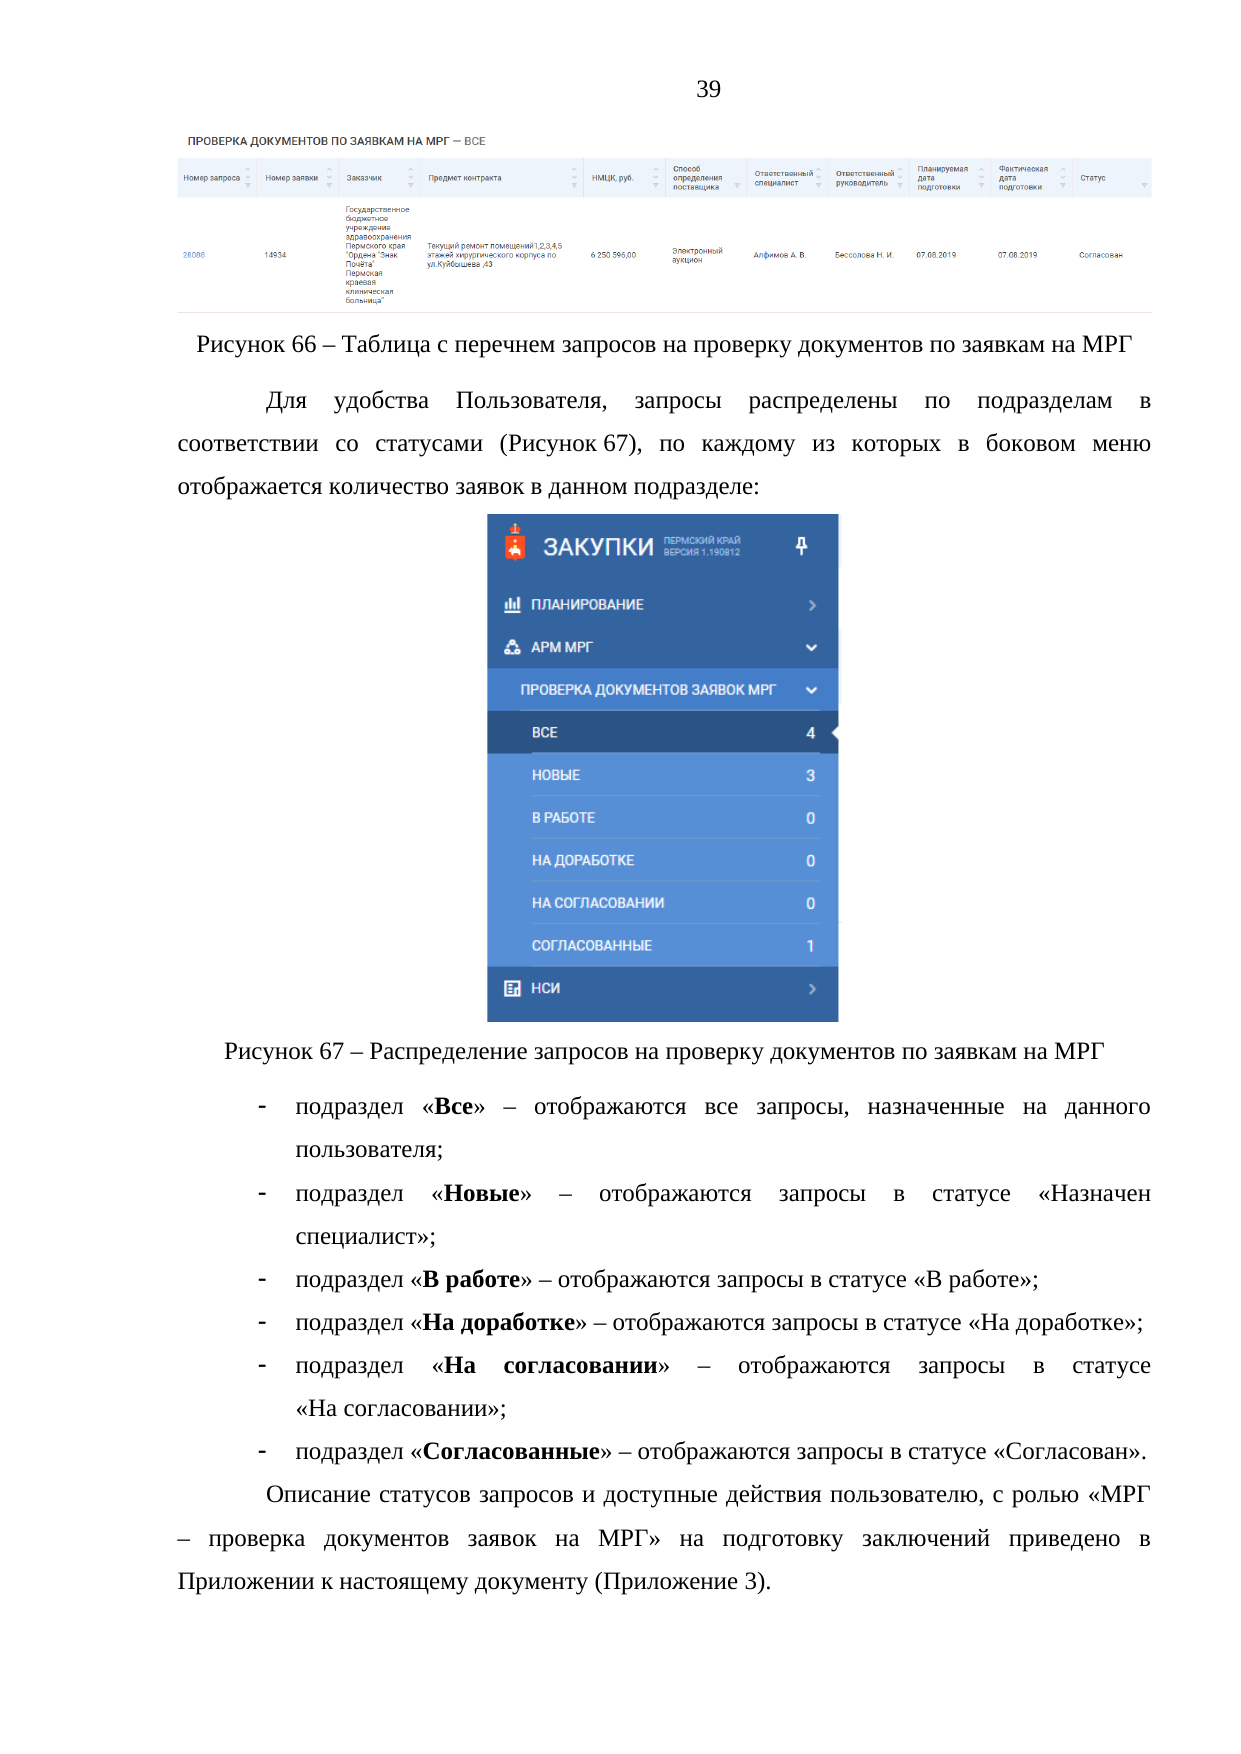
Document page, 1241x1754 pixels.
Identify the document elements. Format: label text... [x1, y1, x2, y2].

list подраздел «Новые» – отображаются запросы в статусе «Назначен специалист»; [258, 1178, 1152, 1249]
list подраздел «На согласовании» – отображаются запросы в статусе «На согласовании»; [258, 1350, 1152, 1422]
list подраздел «Все» – отображаются все запросы, назначенные на данного пользователя; [258, 1091, 1152, 1163]
list подраздел «На доработке» – отображаются запросы в статусе «На доработке»; [258, 1307, 1152, 1336]
text Рисунок 67 – Распределение запросов на проверку документов по заявкам на МРГ [177, 1036, 1152, 1064]
list подраздел «В работе» – отображаются запросы в статусе «В работе»; [258, 1264, 1152, 1293]
text Для удобства Пользователя, запросы распределены по подразделам в соответствии со статусами (Рисунок 67), по каждому из которых в боковом меню отображается количество заявок в данном подразделе: [177, 385, 1152, 500]
picture [487, 514, 842, 1022]
text Описание статусов запросов и доступные действия пользователю, с ролью «МРГ – проверка документов заявок на МРГ» на подготовку заключений приведено в Приложении к настоящему документу (Приложение 3). [177, 1479, 1152, 1594]
text Рисунок 66 – Таблица с перечнем запросов на проверку документов по заявкам на МРГ [177, 329, 1152, 358]
picture [177, 131, 1152, 315]
list подраздел «Согласованные» – отображаются запросы в статусе «Согласован». [258, 1436, 1152, 1465]
